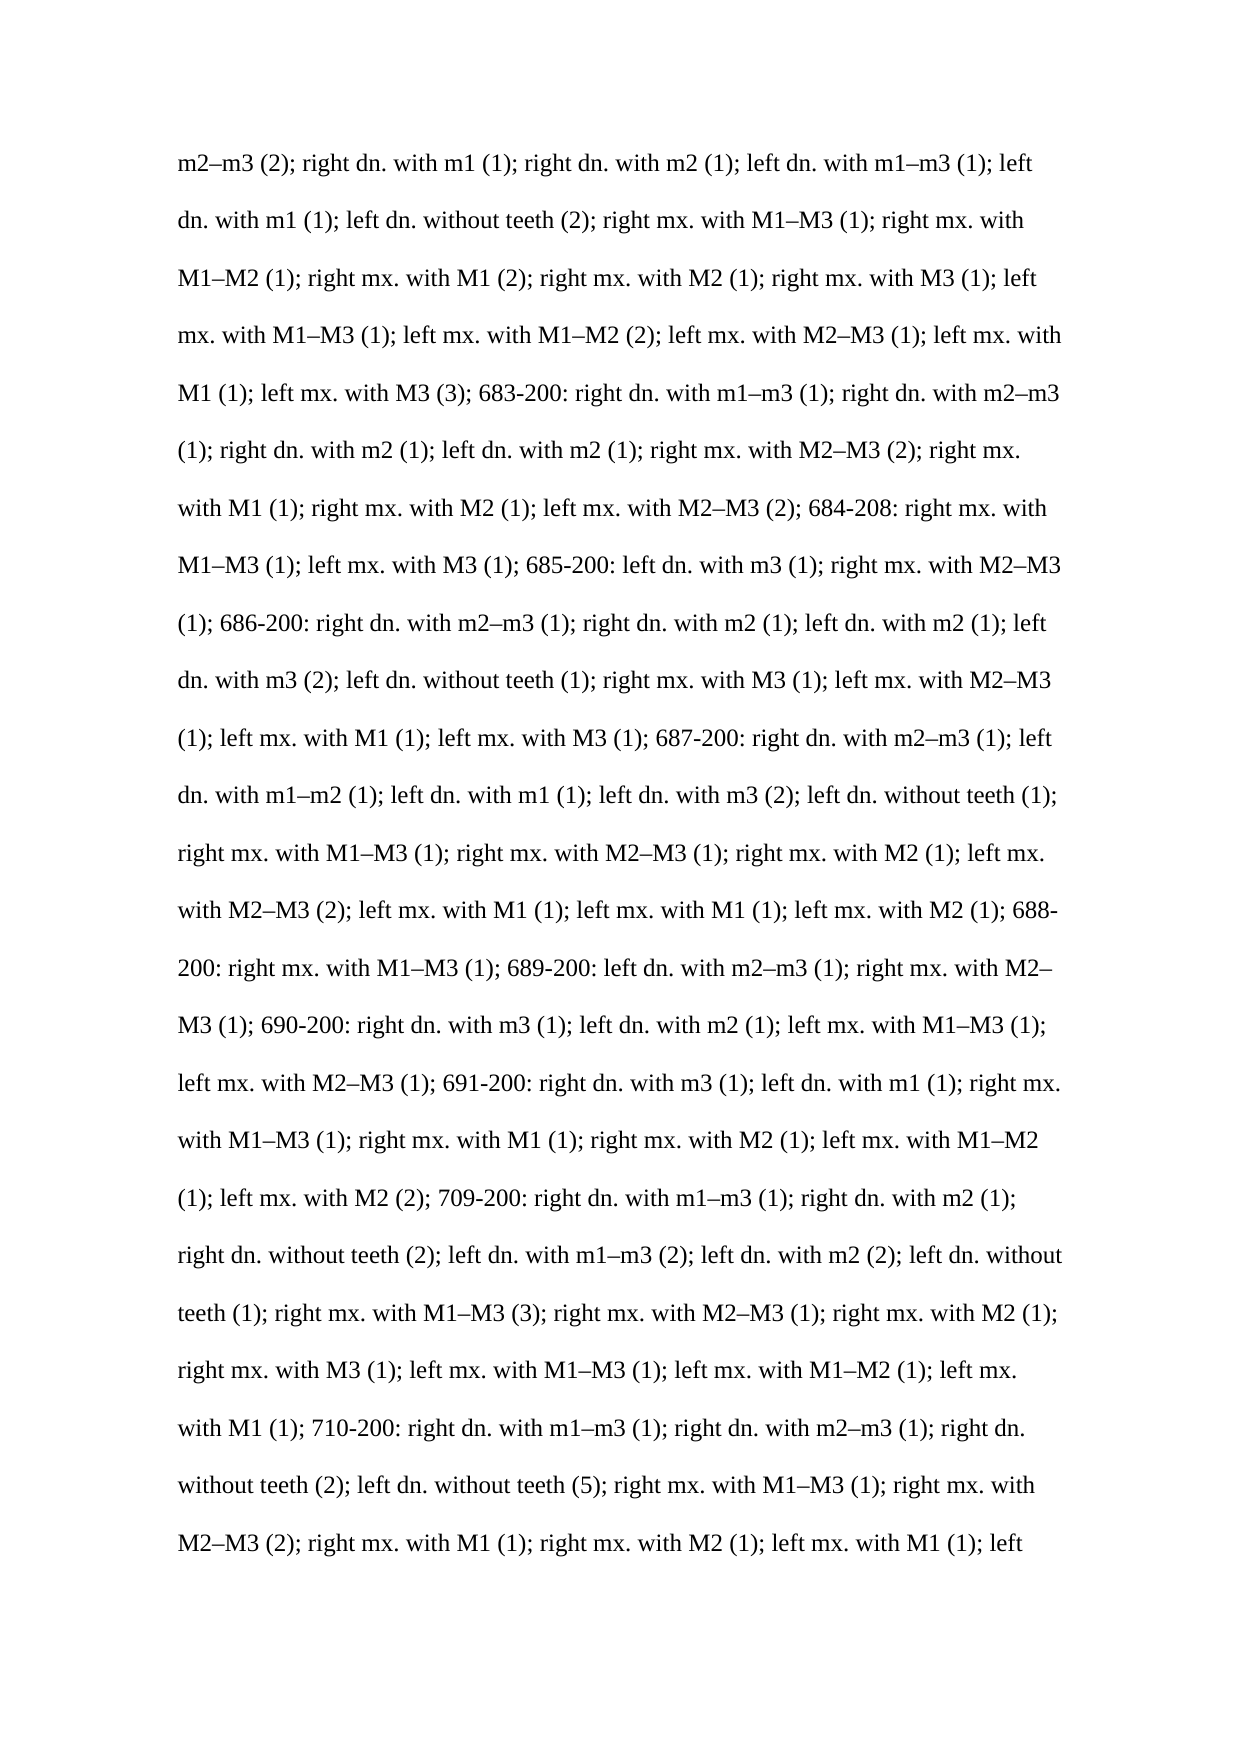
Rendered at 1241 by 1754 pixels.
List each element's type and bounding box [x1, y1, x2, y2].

text [177, 148, 1063, 1556]
